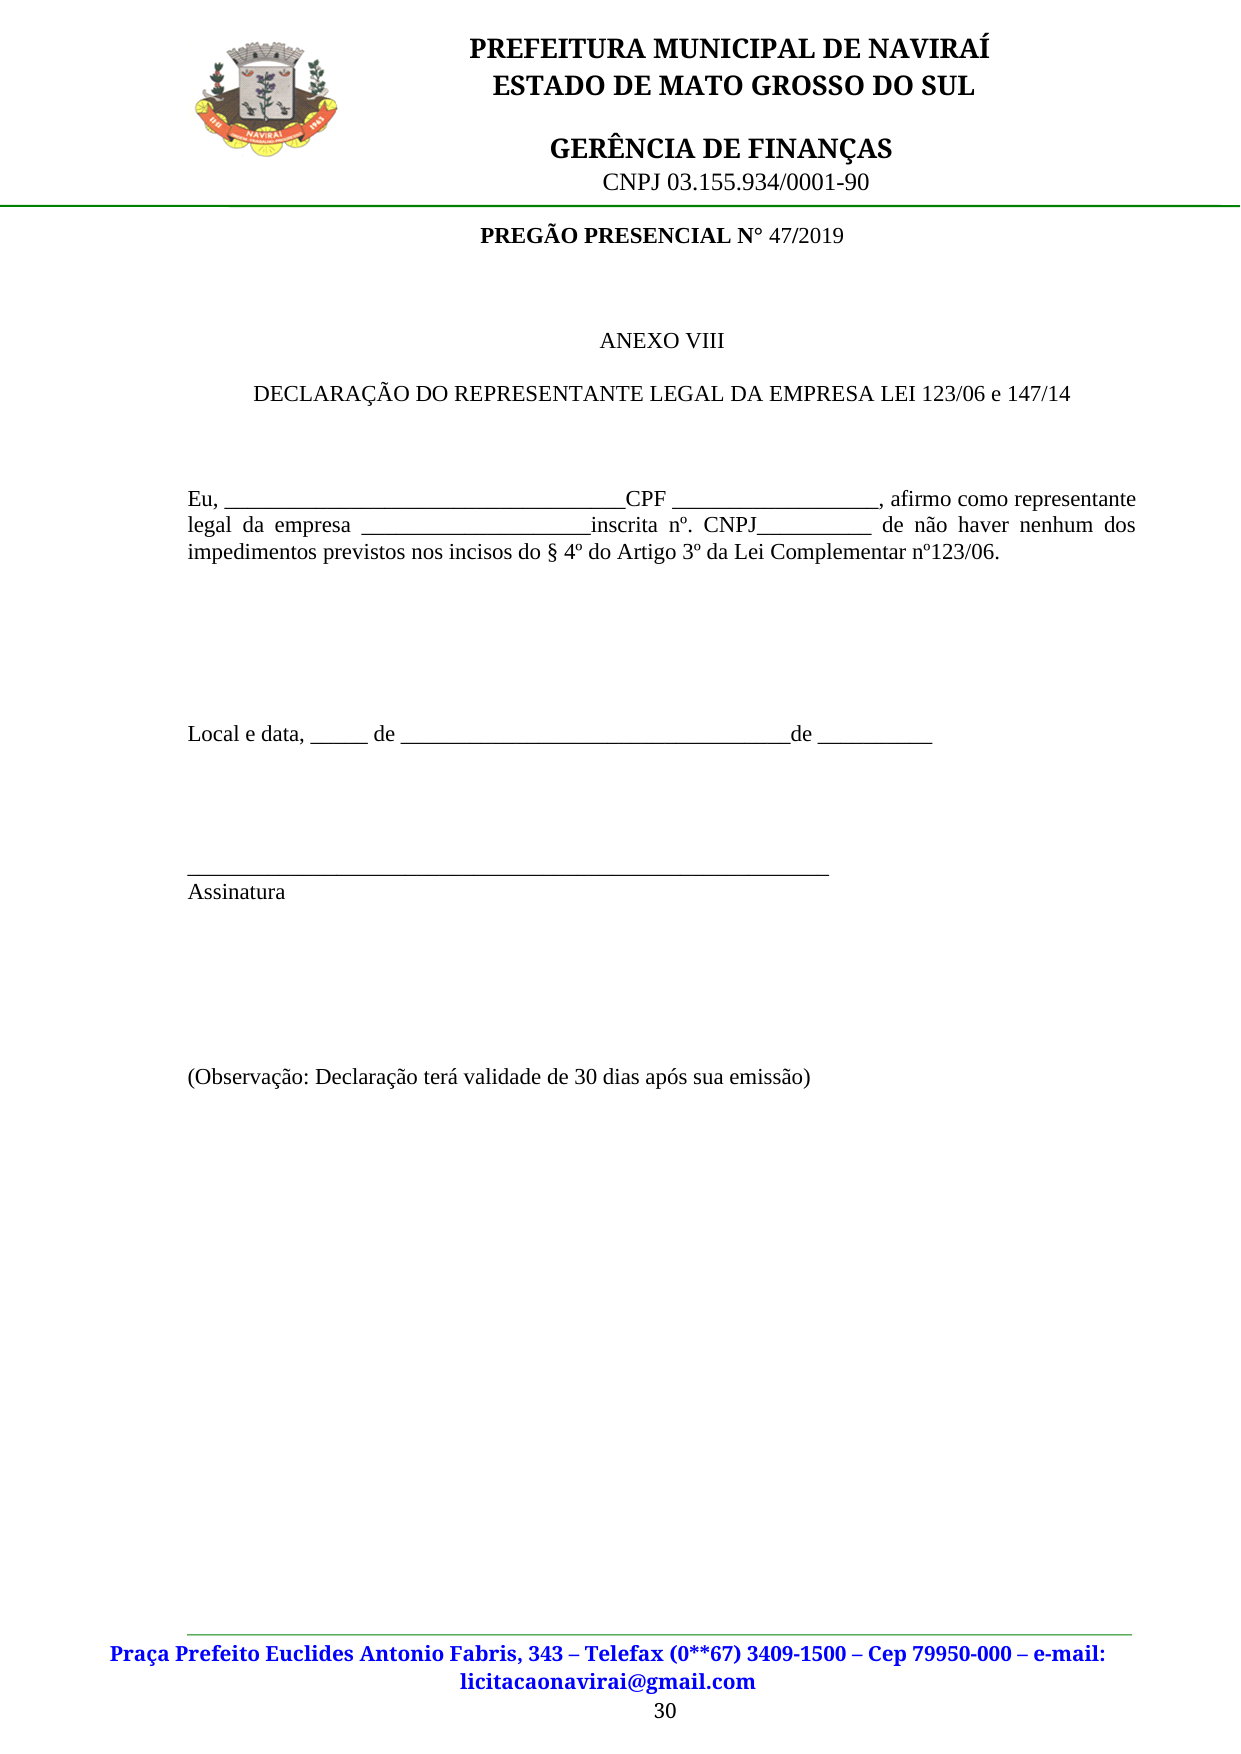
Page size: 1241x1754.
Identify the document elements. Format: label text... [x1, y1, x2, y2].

text Eu, ___________________________________CPF __________________, afirmo como representante legal da empresa ____________________inscrita nº. CNPJ__________ de não haver nenhum dos impedimentos previstos nos incisos do § 4º do Artigo 3º da Lei Complementar nº123/06. [187, 485, 1137, 564]
text Assinatura [187, 878, 1137, 904]
text ________________________________________________________ [187, 852, 1137, 878]
text Local e data, _____ de __________________________________de __________ [187, 720, 1137, 746]
text PREGÃO PRESENCIAL N° 47/2019 [187, 222, 1137, 248]
text (Observação: Declaração terá validade de 30 dias após sua emissão) [187, 1063, 1137, 1089]
text ANEXO VIII [187, 327, 1137, 353]
text DECLARAÇÃO DO REPRESENTANTE LEGAL DA EMPRESA LEI 123/06 e 147/14 [187, 380, 1137, 406]
